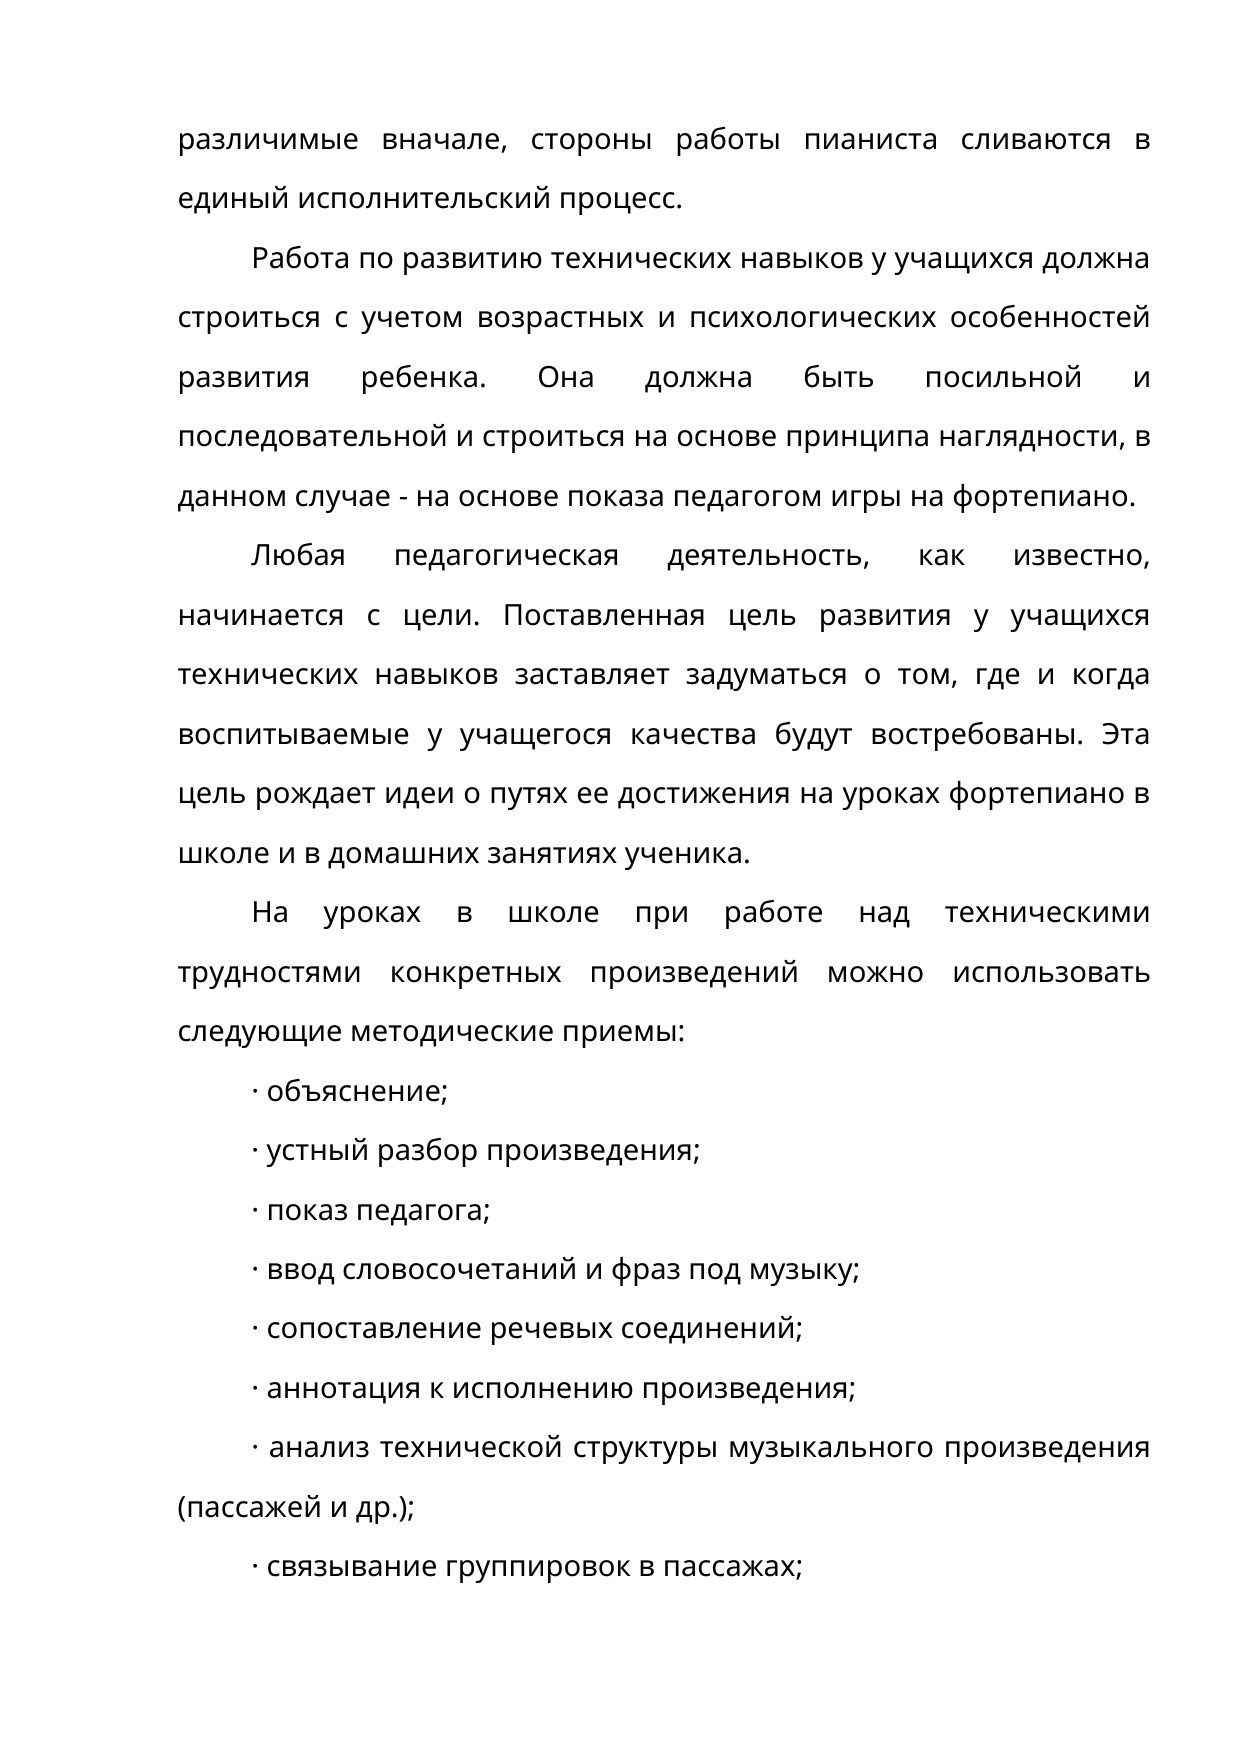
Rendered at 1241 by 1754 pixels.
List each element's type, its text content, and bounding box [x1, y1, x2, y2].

text · ввод словосочетаний и фраз под музыку; [177, 1248, 1152, 1288]
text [177, 118, 1152, 217]
text · показ педагога; [177, 1189, 1152, 1228]
text Любая педагогическая деятельность, как известно, начинается с цели. Поставленная цель развития у учащихся технических навыков заставляет задуматься о том, где и когда воспитываемые у учащегося качества будут востребованы. Эта цель рождает идеи о путях ее достижения на уроках фортепиано в школе и в домашних занятиях ученика. [177, 534, 1152, 872]
text На уроках в школе при работе над техническими трудностями конкретных произведений можно использовать следующие методические приемы: [177, 891, 1152, 1050]
text · анализ технической структуры музыкального произведения (пассажей и др.); [177, 1427, 1152, 1526]
text · связывание группировок в пассажах; [177, 1546, 1152, 1585]
text · аннотация к исполнению произведения; [177, 1367, 1152, 1407]
text · устный разбор произведения; [177, 1129, 1152, 1169]
text · сопоставление речевых соединений; [177, 1308, 1152, 1347]
text · объяснение; [177, 1070, 1152, 1109]
text Работа по развитию технических навыков у учащихся должна строиться с учетом возрастных и психологических особенностей развития ребенка. Она должна быть посильной и последовательной и строиться на основе принципа наглядности, в данном случае - на основе показа педагогом игры на фортепиано. [177, 237, 1152, 515]
